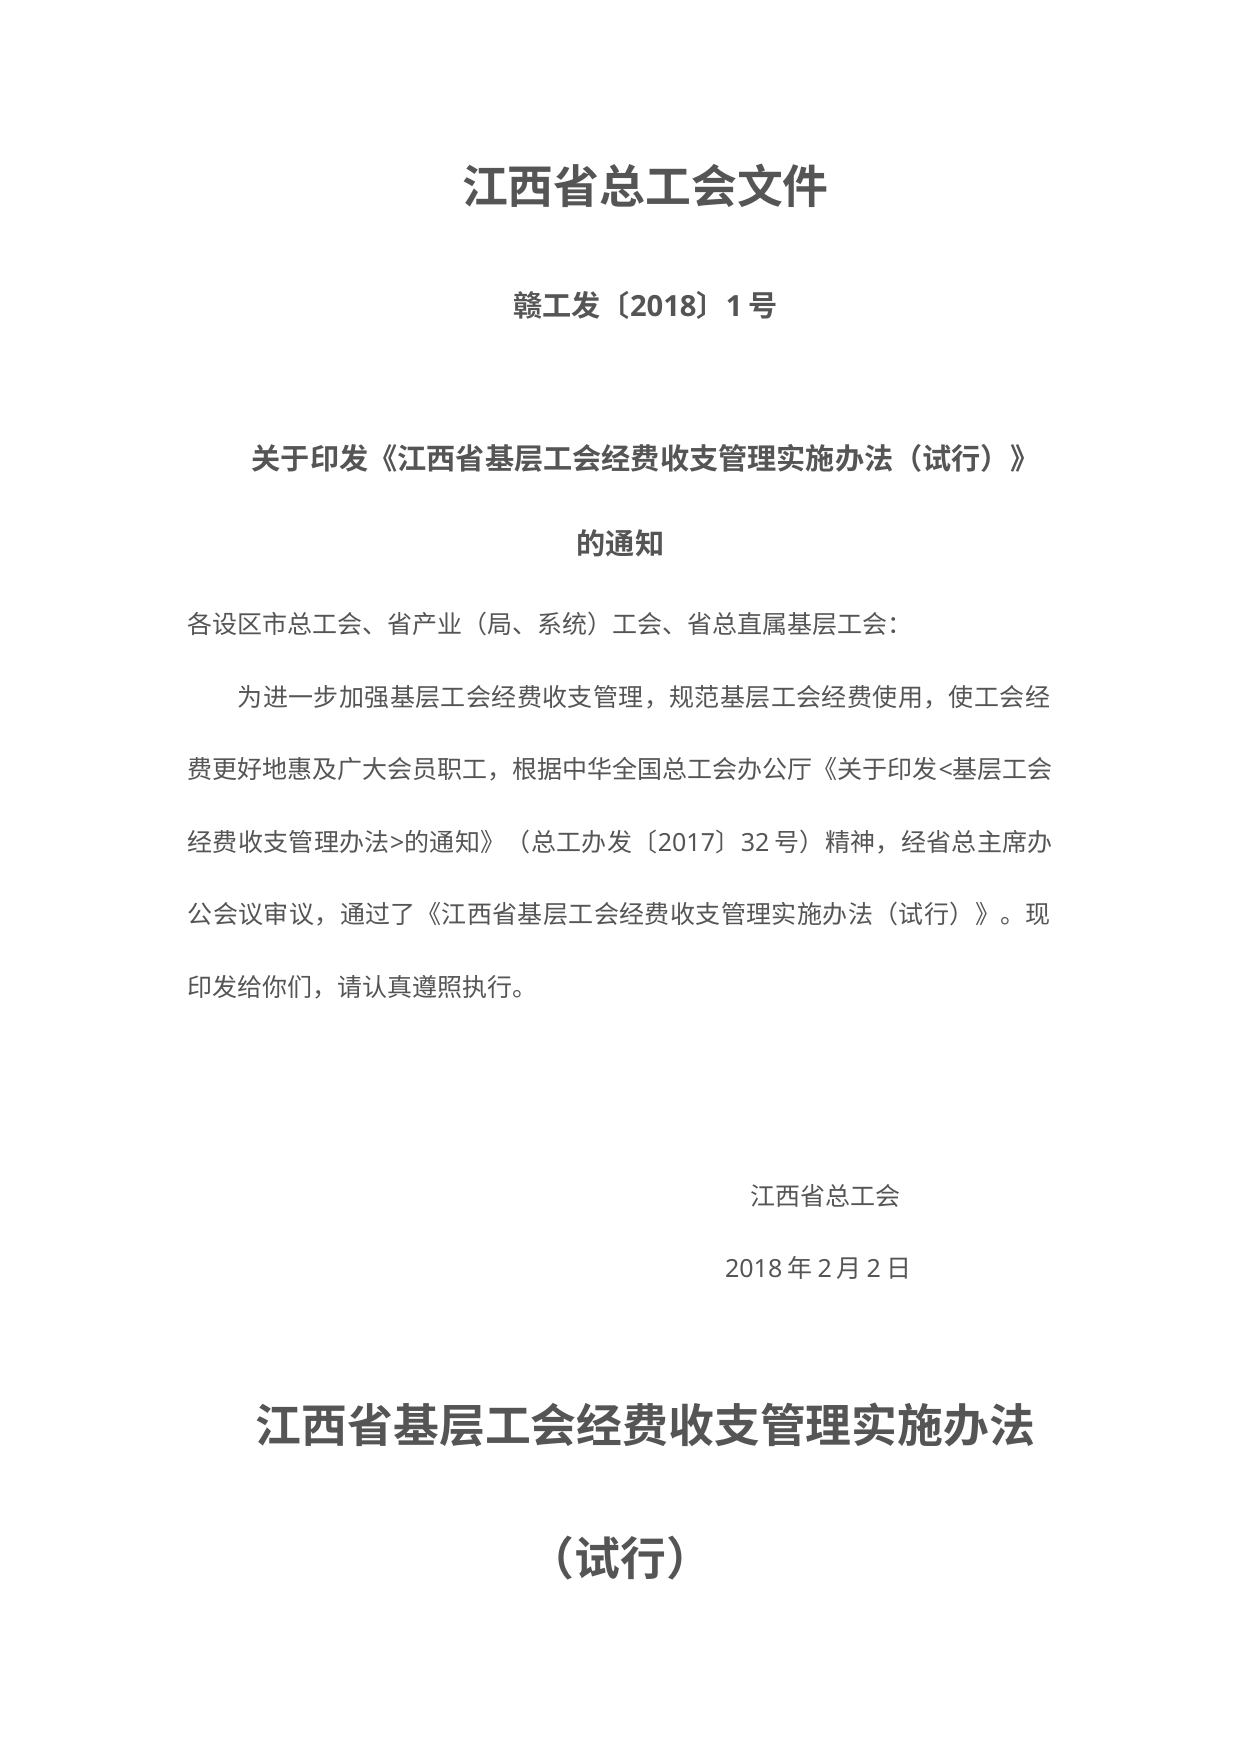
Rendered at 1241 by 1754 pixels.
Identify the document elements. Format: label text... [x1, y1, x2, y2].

text 江西省总工会文件 [187, 150, 1053, 216]
text 为进一步加强基层工会经费收支管理，规范基层工会经费使用，使工会经费更好地惠及广大会员职工，根据中华全国总工会办公厅《关于印发<基层工会经费收支管理办法>的通知》（总工办发〔2017〕32号）精神，经省总主席办公会议审议，通过了《江西省基层工会经费收支管理实施办法（试行）》。现印发给你们，请认真遵照执行。 [187, 677, 1053, 1003]
text 关于印发《江西省基层工会经费收支管理实施办法（试行）》的通知 [187, 436, 1053, 562]
text 江西省基层工会经费收支管理实施办法（试行） [187, 1389, 1053, 1588]
text 2018年2月2日 [187, 1248, 1053, 1285]
text 各设区市总工会、省产业（局、系统）工会、省总直属基层工会： [187, 605, 1053, 641]
text 赣工发〔2018〕1号 [187, 283, 1053, 325]
text 江西省总工会 [187, 1176, 1053, 1212]
